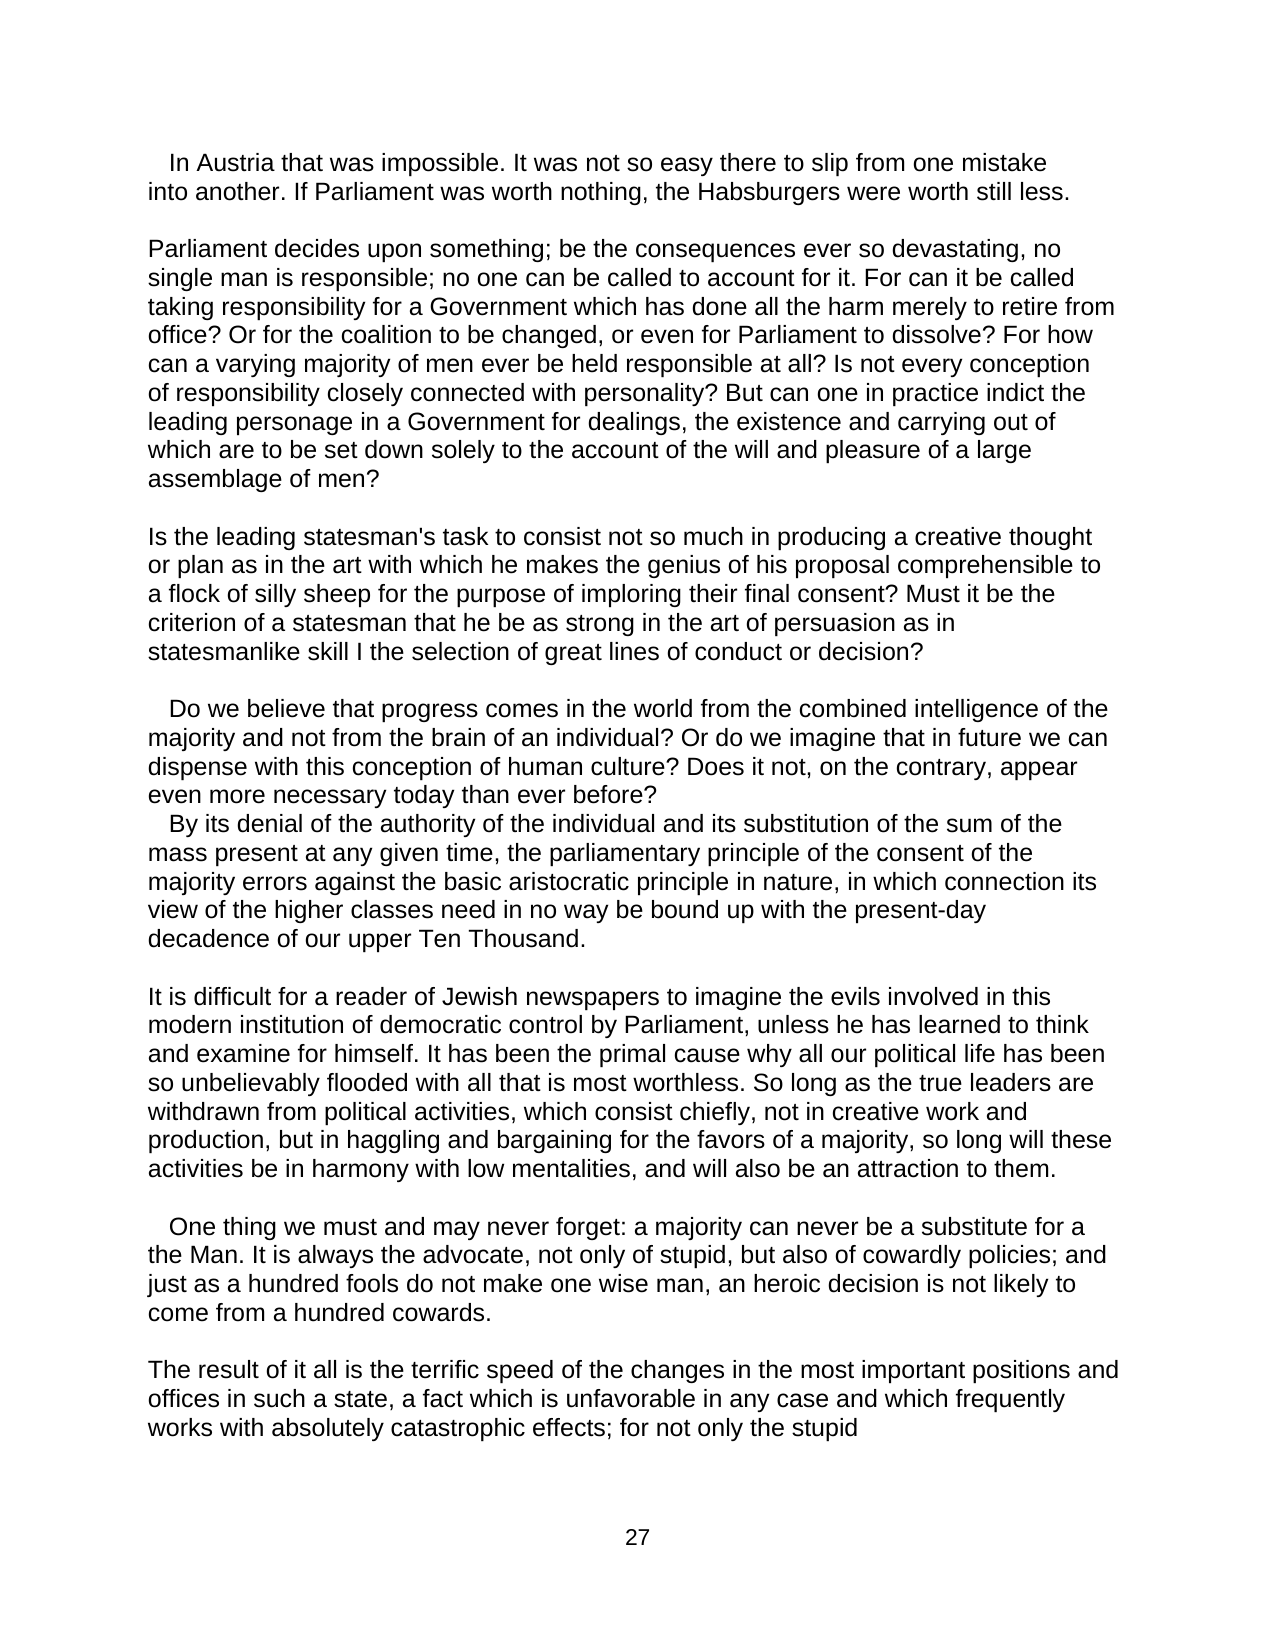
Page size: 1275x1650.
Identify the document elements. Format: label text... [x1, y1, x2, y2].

text One thing we must and may never forget: a majority can never be a substitute for a the Man. It is always the advocate, not only of stupid, but also of cowardly policies; and just as a hundred fools do not make one wise man, an heroic decision is not likely to come from a hundred cowards. [148, 1211, 1108, 1326]
text Do we believe that progress comes in the world from the combined intelligence of the majority and not from the brain of an individual? Or do we imagine that in future we can dispense with this conception of human culture? Does it not, on the contrary, appear even more necessary today than ever before? [148, 694, 1127, 809]
text Is the leading statesman's task to consist not so much in producing a creative thought or plan as in the art with which he makes the genius of his proposal comprehensible to a flock of silly sheep for the purpose of imploring their final consent? Must it be the criterion of a statesman that he be as strong in the art of persuasion as in statesmanlike skill I the selection of great lines of conduct or decision? [148, 521, 1113, 665]
text By its denial of the authority of the individual and its substitution of the sum of the mass present at any given time, the parliamentary principle of the consent of the majority errors against the basic aristocratic principle in nature, in which connection its view of the higher classes need in no way be bound up with the present-day decadence of our upper Ten Thousand. [148, 809, 1115, 953]
text The result of it all is the terrific speed of the changes in the most important positions and offices in such a state, a fact which is unfavorable in any case and which frequently works with absolutely catastrophic effects; for not only the stupid [148, 1355, 1127, 1441]
text It is difficult for a reader of Jewish newspapers to imagine the evils involved in this modern institution of democratic control by Parliament, unless he has learned to think and examine for himself. It has been the primal cause why all our political life has been so unbelievably flooded with all that is most worthless. So long as the true leaders are withdrawn from political activities, which consist chiefly, not in creative work and production, but in haggling and bargaining for the favors of a majority, so long will these activities be in harmony with low mentalities, and will also be an attraction to them. [148, 981, 1127, 1183]
text In Austria that was impossible. It was not so easy there to slip from one mistake into another. If Parliament was worth nothing, the Habsburgers were worth still less. [148, 148, 1075, 205]
text Parliament decides upon something; be the consequences ever so devastating, no single man is responsible; no one can be called to account for it. For can it be called taking responsibility for a Government which has done all the harm merely to retire from office? Or for the coalition to be changed, or even for Parliament to dissolve? For how can a varying majority of men ever be held responsible at all? Is not every conception of responsibility closely connected with personality? But can one in practice indict the leading personage in a Government for dealings, the existence and carrying out of which are to be set down solely to the account of the will and pleasure of a large assemblage of men? [148, 234, 1119, 493]
